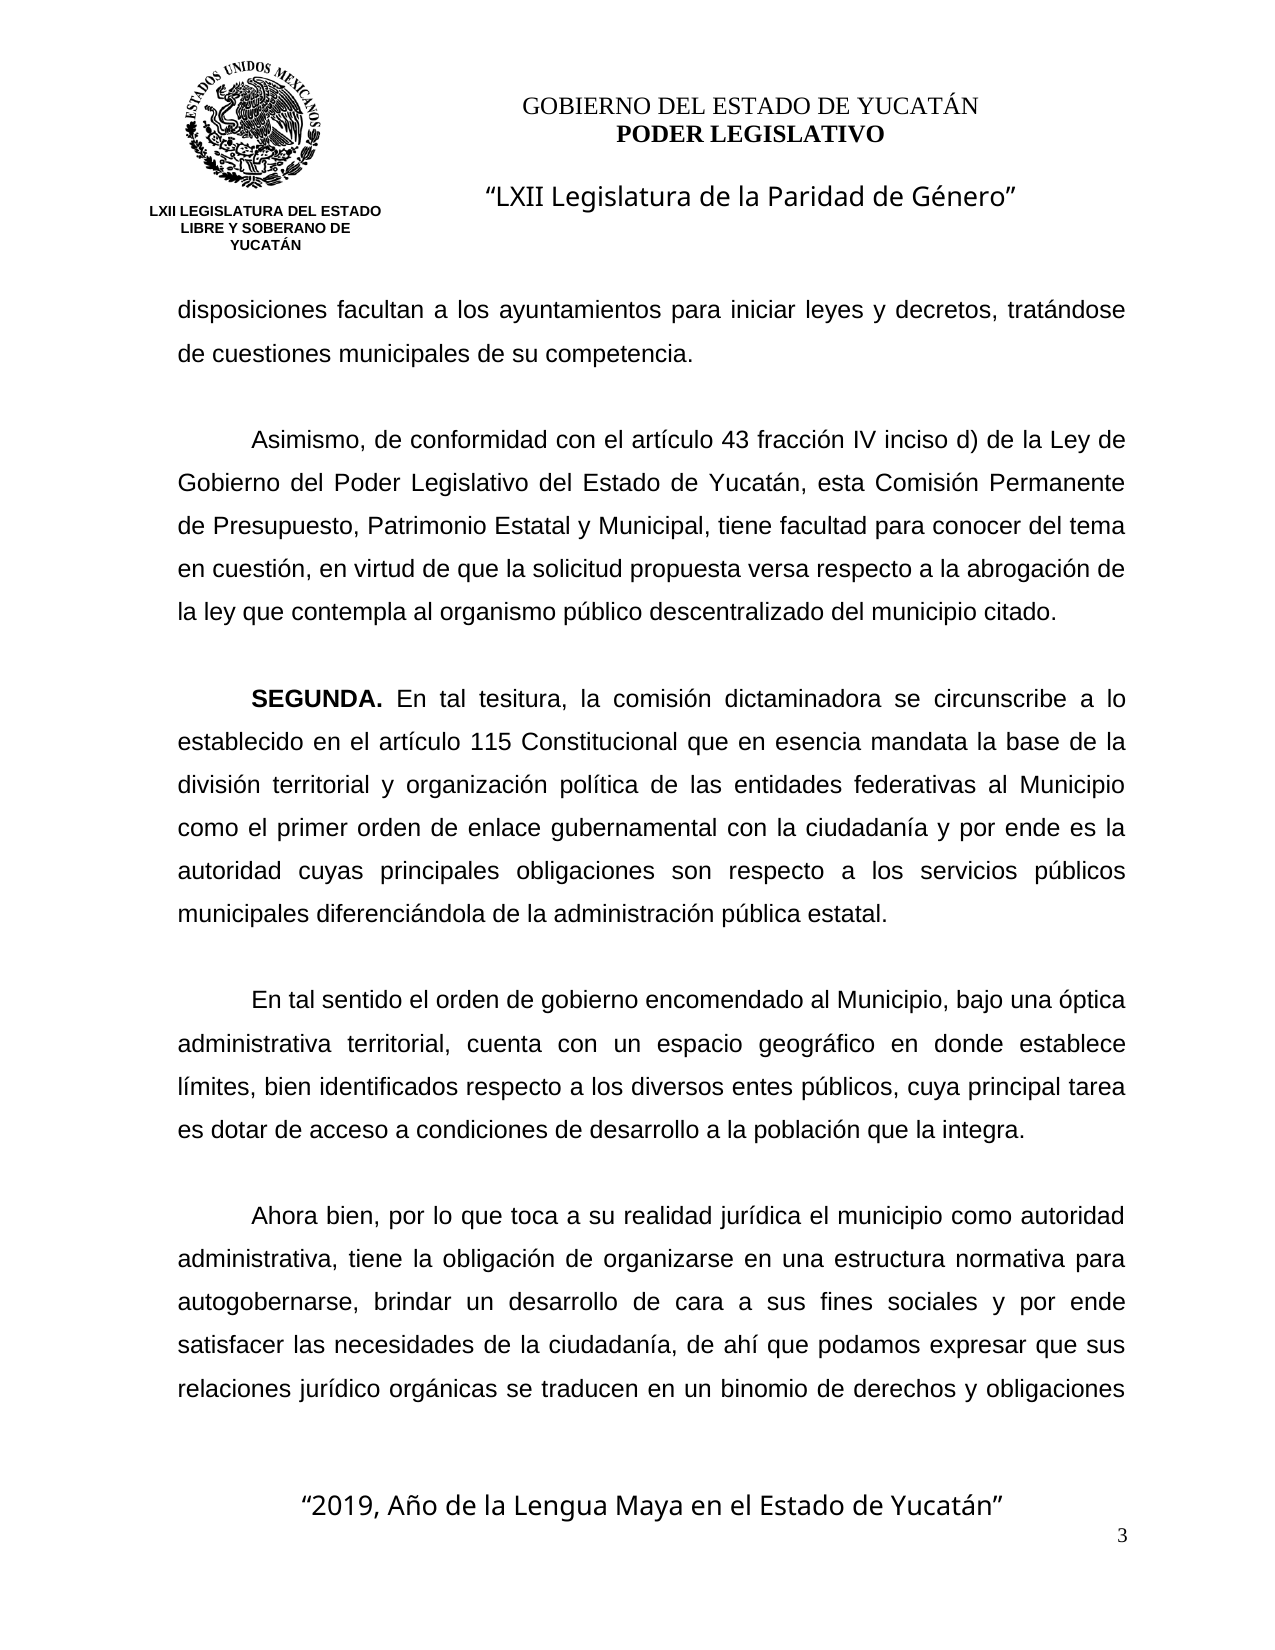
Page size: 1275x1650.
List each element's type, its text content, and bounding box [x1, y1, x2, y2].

text SEGUNDA. En tal tesitura, la comisión dictaminadora se circunscribe a lo establecido en el artículo 115 Constitucional que en esencia mandata la base de la división territorial y organización política de las entidades federativas al Municipio como el primer orden de enlace gubernamental con la ciudadanía y por ende es la autoridad cuyas principales obligaciones son respecto a los servicios públicos municipales diferenciándola de la administración pública estatal. [177, 683, 1127, 928]
text Asimismo, de conformidad con el artículo 43 fracción IV inciso d) de la Ley de Gobierno del Poder Legislativo del Estado de Yucatán, esta Comisión Permanente de Presupuesto, Patrimonio Estatal y Municipal, tiene facultad para conocer del tema en cuestión, en virtud de que la solicitud propuesta versa respecto a la abrogación de la ley que contempla al organismo público descentralizado del municipio citado. [177, 425, 1127, 626]
picture [152, 30, 353, 219]
text En tal sentido el orden de gobierno encomendado al Municipio, bajo una óptica administrativa territorial, cuenta con un espacio geográfico en donde establece límites, bien identificados respecto a los diversos entes públicos, cuya principal tarea es dotar de acceso a condiciones de desarrollo a la población que la integra. [177, 985, 1127, 1143]
